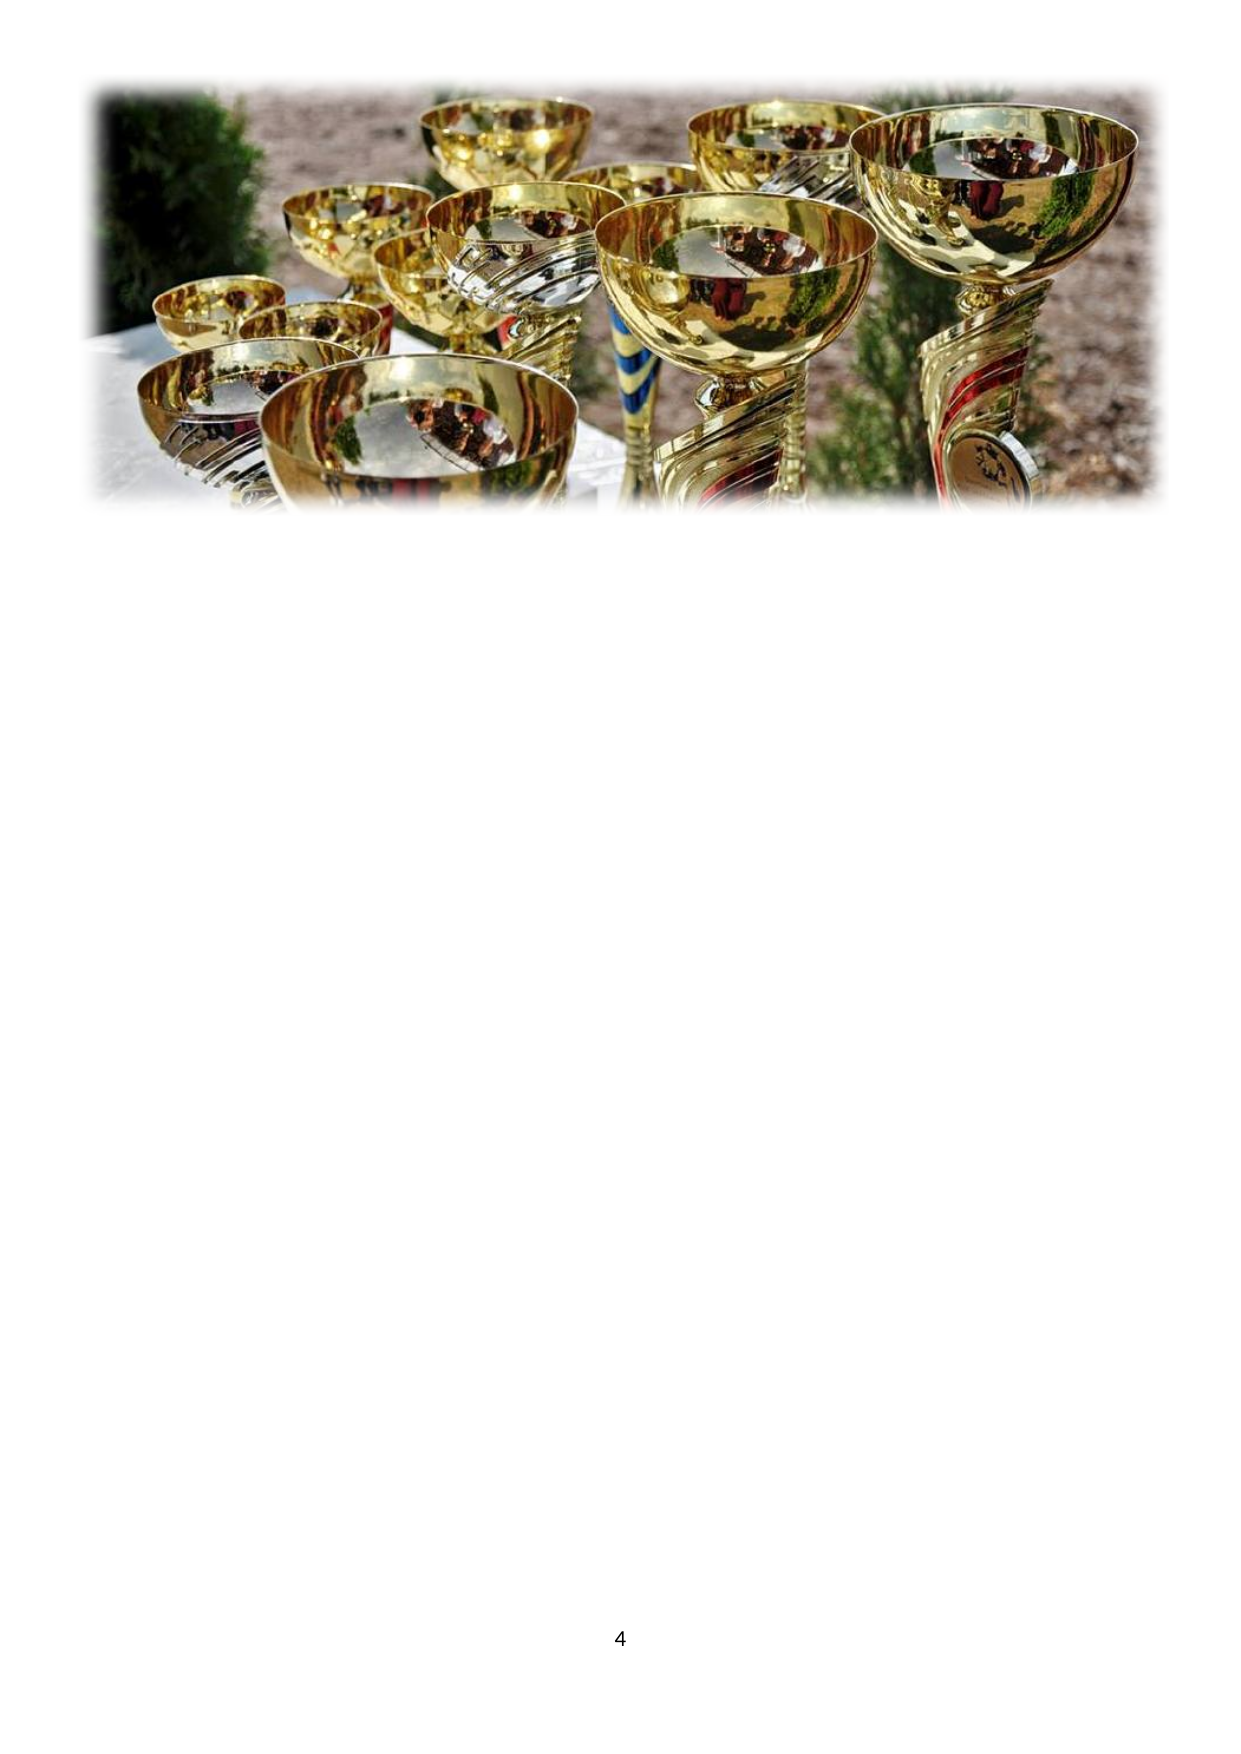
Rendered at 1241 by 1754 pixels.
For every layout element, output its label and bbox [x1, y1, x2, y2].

picture [111, 107, 1138, 483]
